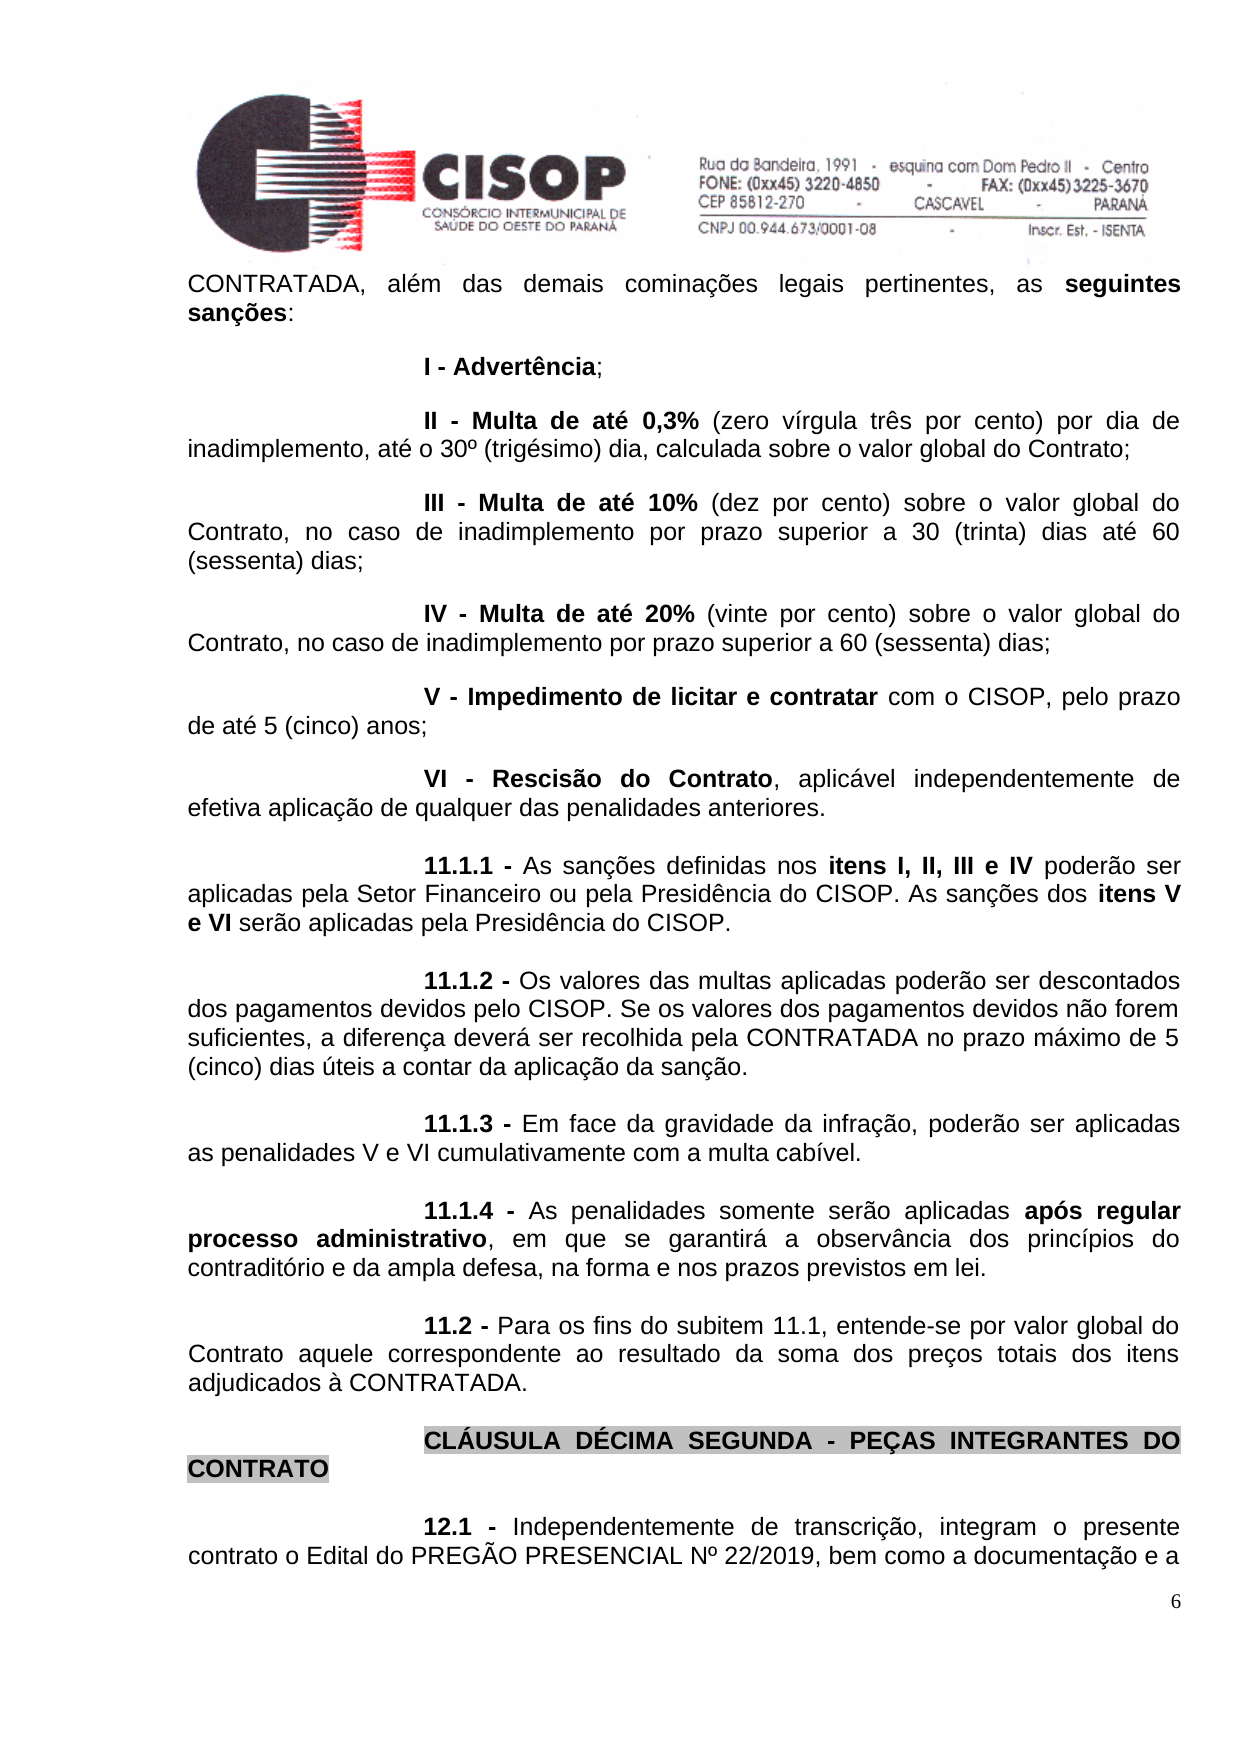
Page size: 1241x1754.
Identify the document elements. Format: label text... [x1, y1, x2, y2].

text 11.1.2 - Os valores das multas aplicadas poderão ser descontados dos pagamentos devidos pelo CISOP. Se os valores dos pagamentos devidos não forem suficientes, a diferença deverá ser recolhida pela CONTRATADA no prazo máximo de 5 (cinco) dias úteis a contar da aplicação da sanção. [187, 966, 1181, 1081]
picture [187, 75, 1182, 270]
text CLÁUSULA DÉCIMA SEGUNDA - PEÇAS INTEGRANTES DO CONTRATO [187, 1426, 1181, 1483]
text 11.1.3 - Em face da gravidade da infração, poderão ser aplicadas as penalidades V e VI cumulativamente com a multa cabível. [187, 1109, 1181, 1167]
text 11.2 - Para os fins do subitem 11.1, entende-se por valor global do Contrato aquele correspondente ao resultado da soma dos preços totais dos itens adjudicados à CONTRATADA. [188, 1311, 1181, 1397]
text II - Multa de até 0,3% (zero vírgula três por cento) por dia de inadimplemento, até o 30º (trigésimo) dia, calculada sobre o valor global do Contrato; [187, 406, 1181, 463]
text V - Impedimento de licitar e contratar com o CISOP, pelo prazo de até 5 (cinco) anos; [187, 682, 1181, 739]
text I - Advertência; [187, 352, 1181, 381]
text VI - Rescisão do Contrato, aplicável independentemente de efetiva aplicação de qualquer das penalidades anteriores. [187, 764, 1181, 822]
text III - Multa de até 10% (dez por cento) sobre o valor global do Contrato, no caso de inadimplemento por prazo superior a 30 (trinta) dias até 60 (sessenta) dias; [187, 488, 1181, 574]
text 11.1.1 - As sanções definidas nos itens I, II, III e IV poderão ser aplicadas pela Setor Financeiro ou pela Presidência do CISOP. As sanções dos itens V e VI serão aplicadas pela Presidência do CISOP. [187, 851, 1181, 937]
text 11.1.4 - As penalidades somente serão aplicadas após regular processo administrativo, em que se garantirá a observância dos princípios do contraditório e da ampla defesa, na forma e nos prazos previstos em lei. [187, 1196, 1181, 1282]
text IV - Multa de até 20% (vinte por cento) sobre o valor global do Contrato, no caso de inadimplemento por prazo superior a 60 (sessenta) dias; [187, 599, 1181, 657]
